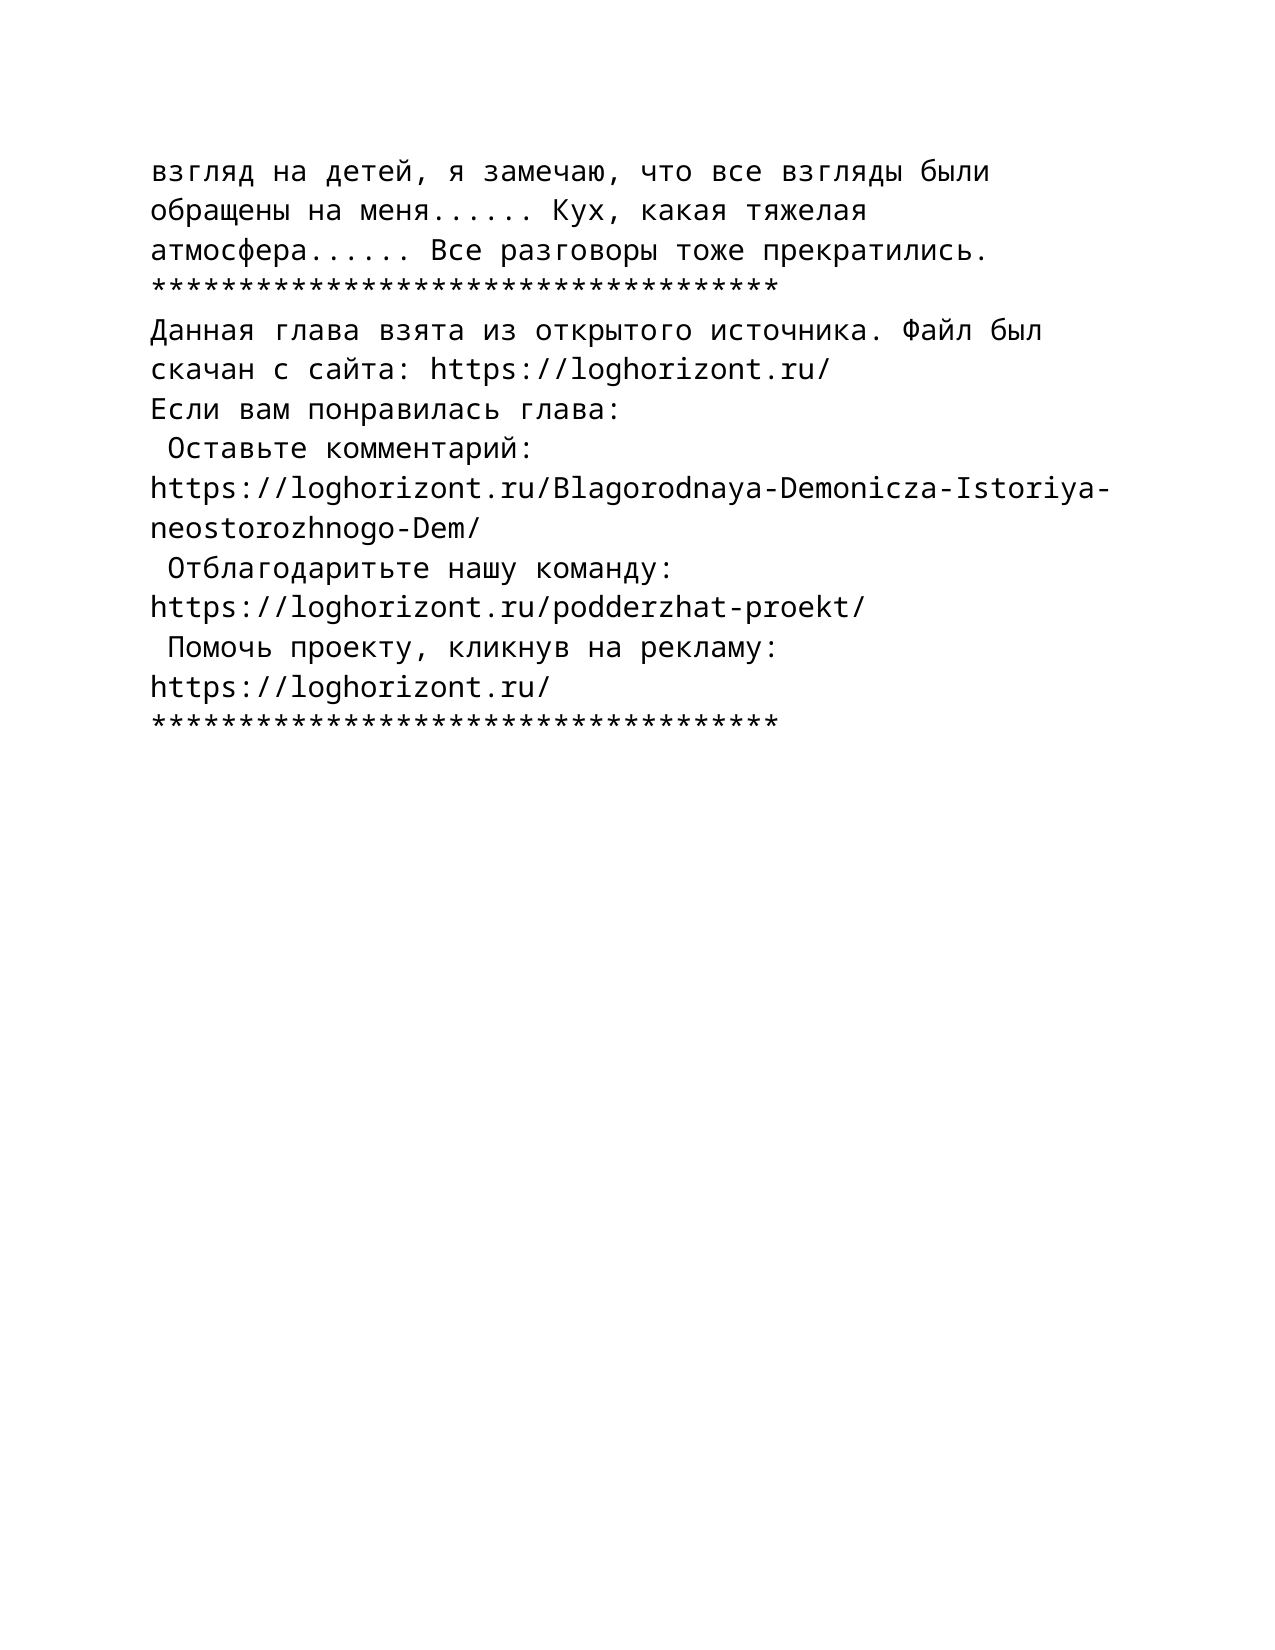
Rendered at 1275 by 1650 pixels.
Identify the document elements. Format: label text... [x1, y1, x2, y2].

text Помочь проекту, кликнув на рекламу: https://loghorizont.ru/ [150, 626, 1125, 706]
text Отблагодаритьте нашу команду: https://loghorizont.ru/podderzhat-proekt/ [150, 547, 1125, 626]
text Данная глава взята из открытого источника. Файл был скачан с сайта: https://loghorizont.ru/ [150, 309, 1125, 388]
text ************************************ [150, 269, 1125, 309]
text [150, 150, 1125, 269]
text ************************************ [150, 706, 1125, 745]
text Оставьте комментарий: https://loghorizont.ru/Blagorodnaya-Demonicza-Istoriya-neostorozhnogo-Dem/ [150, 428, 1125, 547]
text Если вам понравилась глава: [150, 388, 1125, 428]
